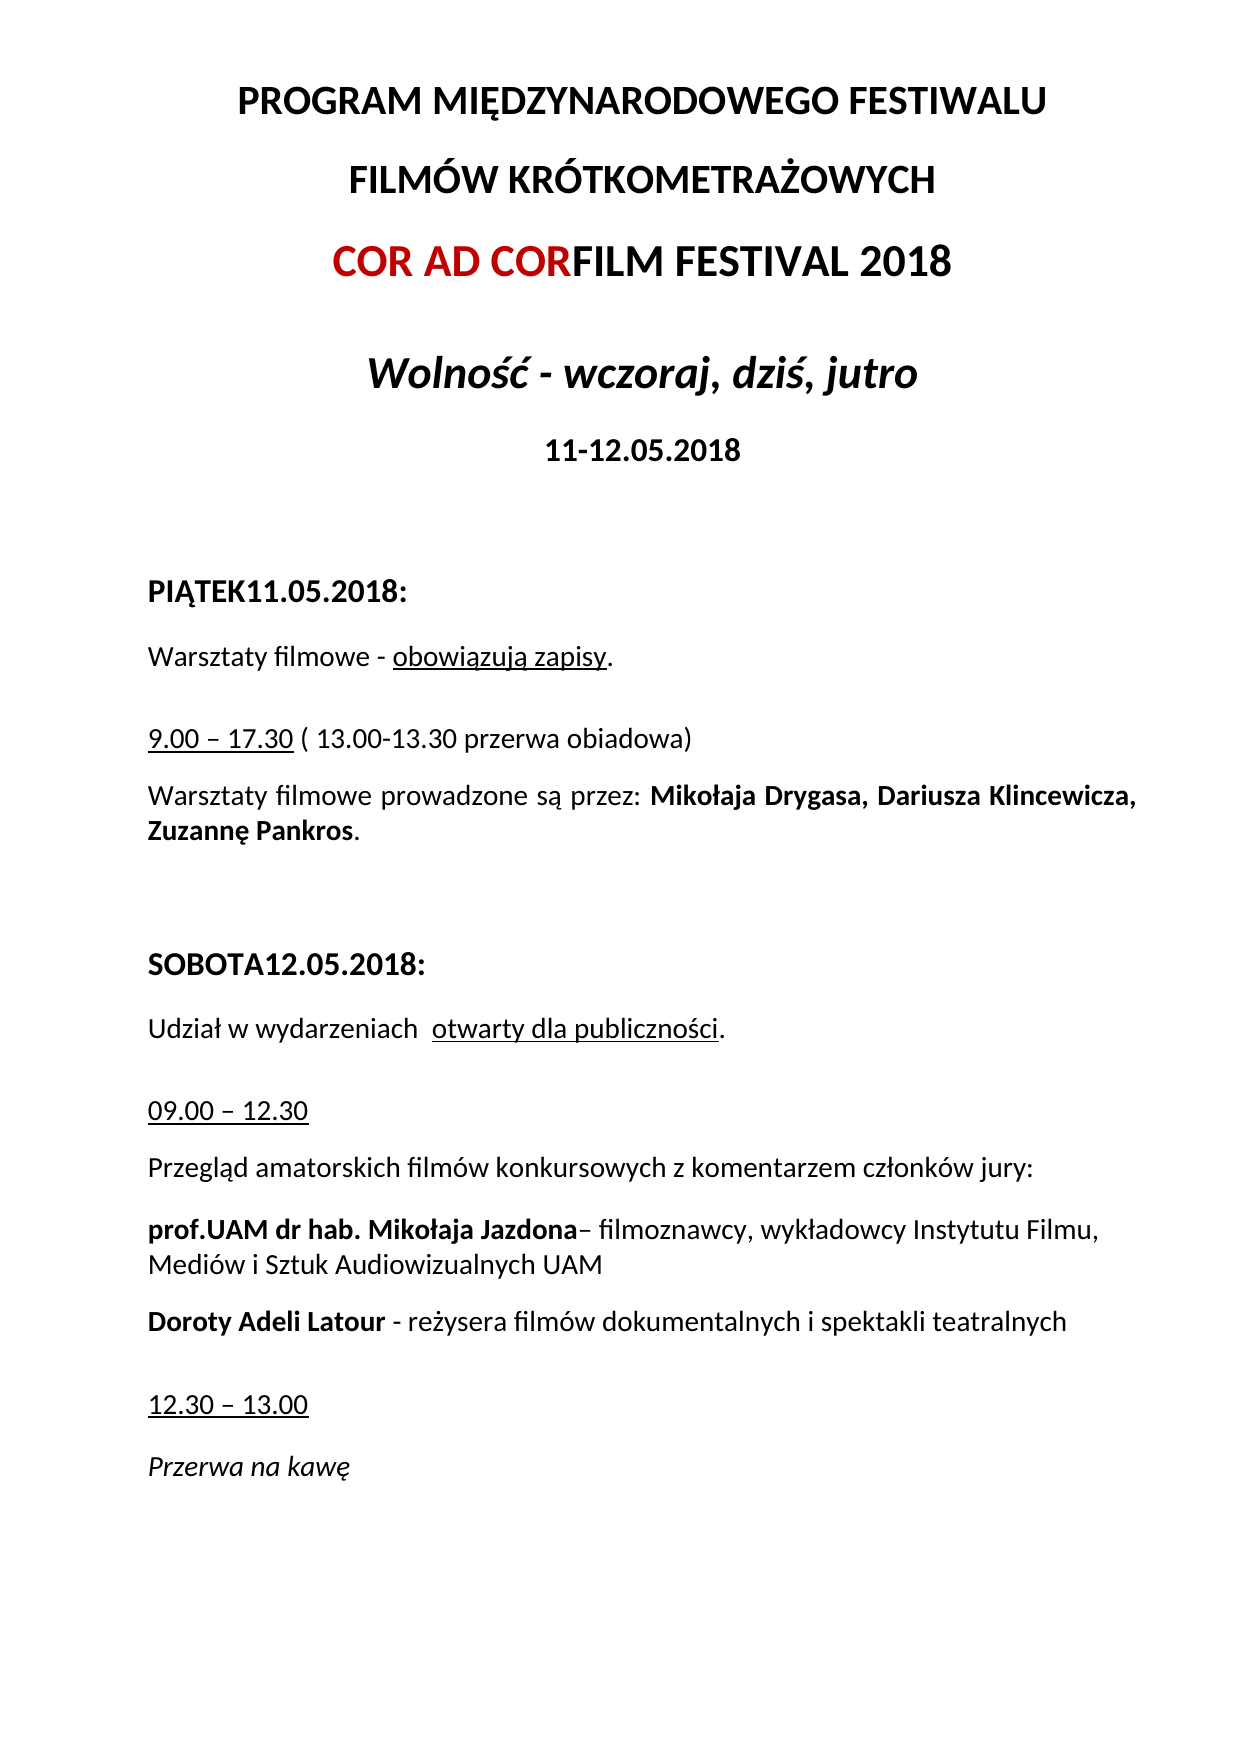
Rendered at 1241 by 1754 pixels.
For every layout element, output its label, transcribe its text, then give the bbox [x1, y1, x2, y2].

text 09.00 – 12.30 [148, 1092, 1137, 1128]
text prof.UAM dr hab. Mikołaja Jazdona– filmoznawcy, wykładowcy Instytutu Filmu, Mediów i Sztuk Audiowizualnych UAM [148, 1211, 1137, 1282]
text Przerwa na kawę [148, 1448, 1137, 1483]
text Warsztaty filmowe prowadzone są przez: Mikołaja Drygasa, Dariusza Klincewicza, Zuzannę Pankros. [148, 777, 1137, 848]
text Doroty Adeli Latour - reżysera filmów dokumentalnych i spektakli teatralnych [148, 1303, 1137, 1338]
text Wolność - wczoraj, dziś, jutro [148, 344, 1137, 400]
text 9.00 – 17.30 ( 13.00-13.30 przerwa obiadowa) [148, 720, 1137, 756]
text Warsztaty filmowe - obowiązują zapisy. [148, 638, 1137, 674]
text FILMÓW KRÓTKOMETRAŻOWYCH [148, 153, 1137, 204]
text 11-12.05.2018 [148, 429, 1137, 470]
text PROGRAM MIĘDZYNARODOWEGO FESTIWALU [148, 74, 1137, 125]
text COR AD CORFILM FESTIVAL 2018 [148, 232, 1137, 288]
text Udział w wydarzeniach otwarty dla publiczności. [148, 1010, 1137, 1046]
text PIĄTEK11.05.2018: [148, 570, 1137, 611]
text SOBOTA12.05.2018: [148, 942, 1137, 983]
text 12.30 – 13.00 [148, 1386, 1137, 1422]
text Przegląd amatorskich filmów konkursowych z komentarzem członków jury: [148, 1149, 1137, 1184]
